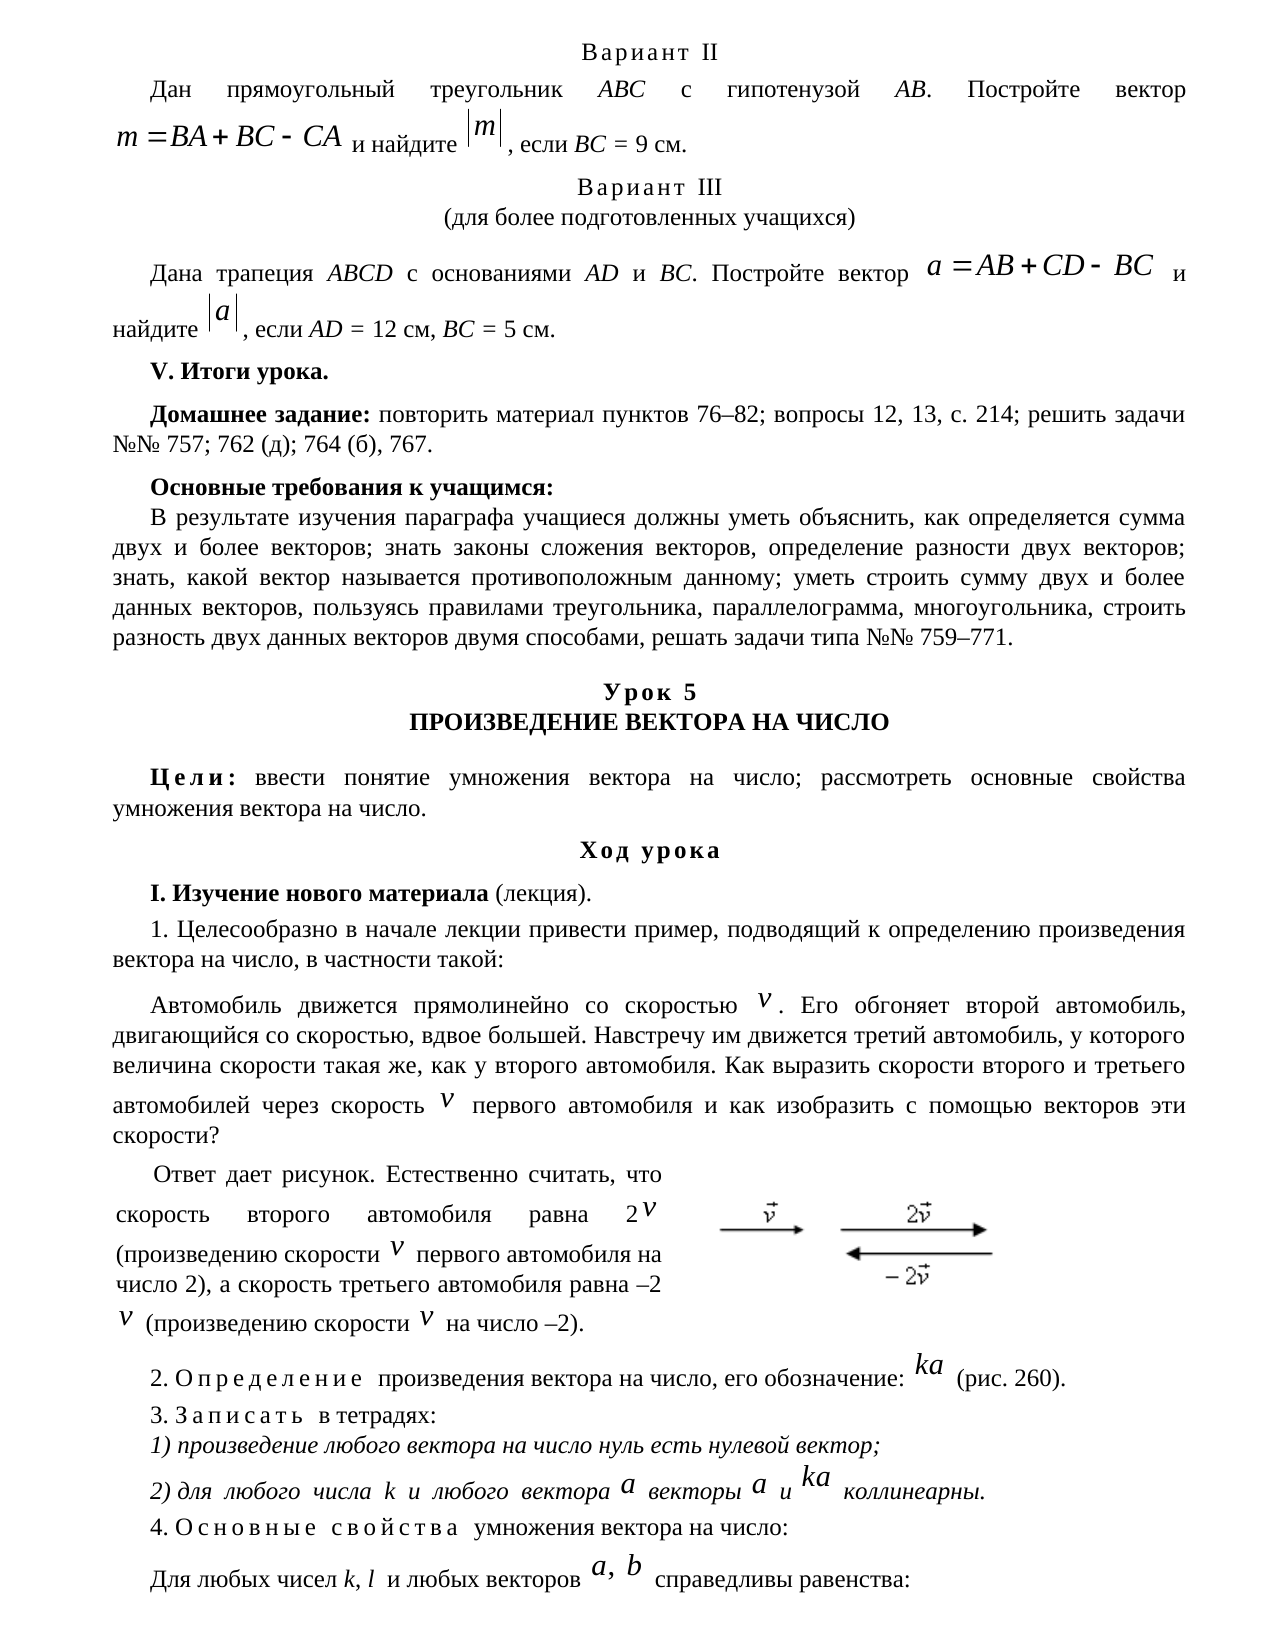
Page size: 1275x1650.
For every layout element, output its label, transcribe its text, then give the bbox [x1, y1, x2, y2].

text 2) для любого числа k и любого вектора векторы и коллинеарны. [112, 1460, 1186, 1504]
text 2. Определение произведения вектора на число, его обозначение: (рис. 260). [112, 1348, 1186, 1392]
text 4. Основные свойства умножения вектора на число: [112, 1512, 1186, 1541]
text 3. Записать в тетрадях: [112, 1400, 1186, 1429]
text Урок 5 Произведение вектора на число [112, 677, 1186, 736]
text Вариант II [112, 37, 1186, 66]
table_header Ответ дает рисунок. Естественно считать, что скорость второго автомобиля равна 2 (произведению скорости первого автомобиля на число 2), а скорость третьего автомобиля равна –2 (произведению скорости на число –2). [113, 1156, 665, 1342]
text 1. Целесообразно в начале лекции привести пример, подводящий к определению произведения вектора на число, в частности такой: [112, 914, 1186, 973]
text Вариант III (для более подготовленных учащихся) [112, 172, 1186, 231]
text Дан прямоугольный треугольник ABC с гипотенузой АВ. Постройте вектор и найдите , если BС = . [112, 74, 1186, 158]
picture [717, 1199, 999, 1291]
text Автомобиль движется прямолинейно со скоростью . Его обгоняет второй автомобиль, двигающийся со скоростью, вдвое большей. Навстречу им движется третий автомобиль, у которого величина скорости такая же, как у второго автомобиля. Как выразить скорости второго и третьего автомобилей через скорость первого автомобиля и как изобразить с помощью векторов эти скорости? [112, 981, 1186, 1149]
text Дана трапеция ABCD с основаниями АD и BC. Постройте вектор и найдите , если АD = , BC = . [112, 240, 1186, 342]
text Для любых чисел k, l и любых векторов справедливы равенства: [112, 1542, 1186, 1593]
text V. Итоги урока. [112, 356, 1186, 385]
text Основные требования к учащимся: [112, 472, 1186, 500]
text Ход урока [112, 835, 1186, 864]
text Домашнее задание: повторить материал пунктов 76–82; вопросы 12, 13, с. 214; решить задачи №№ 757; 762 (д); 764 (б), 767. [112, 399, 1186, 458]
text В результате изучения параграфа учащиеся должны уметь объяснить, как определяется сумма двух и более векторов; знать законы сложения векторов, определение разности двух векторов; знать, какой вектор называется противоположным данному; уметь строить сумму двух и более данных векторов, пользуясь правилами треугольника, параллелограмма, многоугольника, строить разность двух данных векторов двумя способами, решать задачи типа №№ 759–771. [112, 502, 1186, 651]
text Цели: ввести понятие умножения вектора на число; рассмотреть основные свойства умножения вектора на число. [112, 762, 1186, 821]
text I. Изучение нового материала (лекция). [112, 878, 1186, 907]
table_header [665, 1156, 1050, 1342]
text 1) произведение любого вектора на число нуль есть нулевой вектор; [112, 1430, 1186, 1459]
